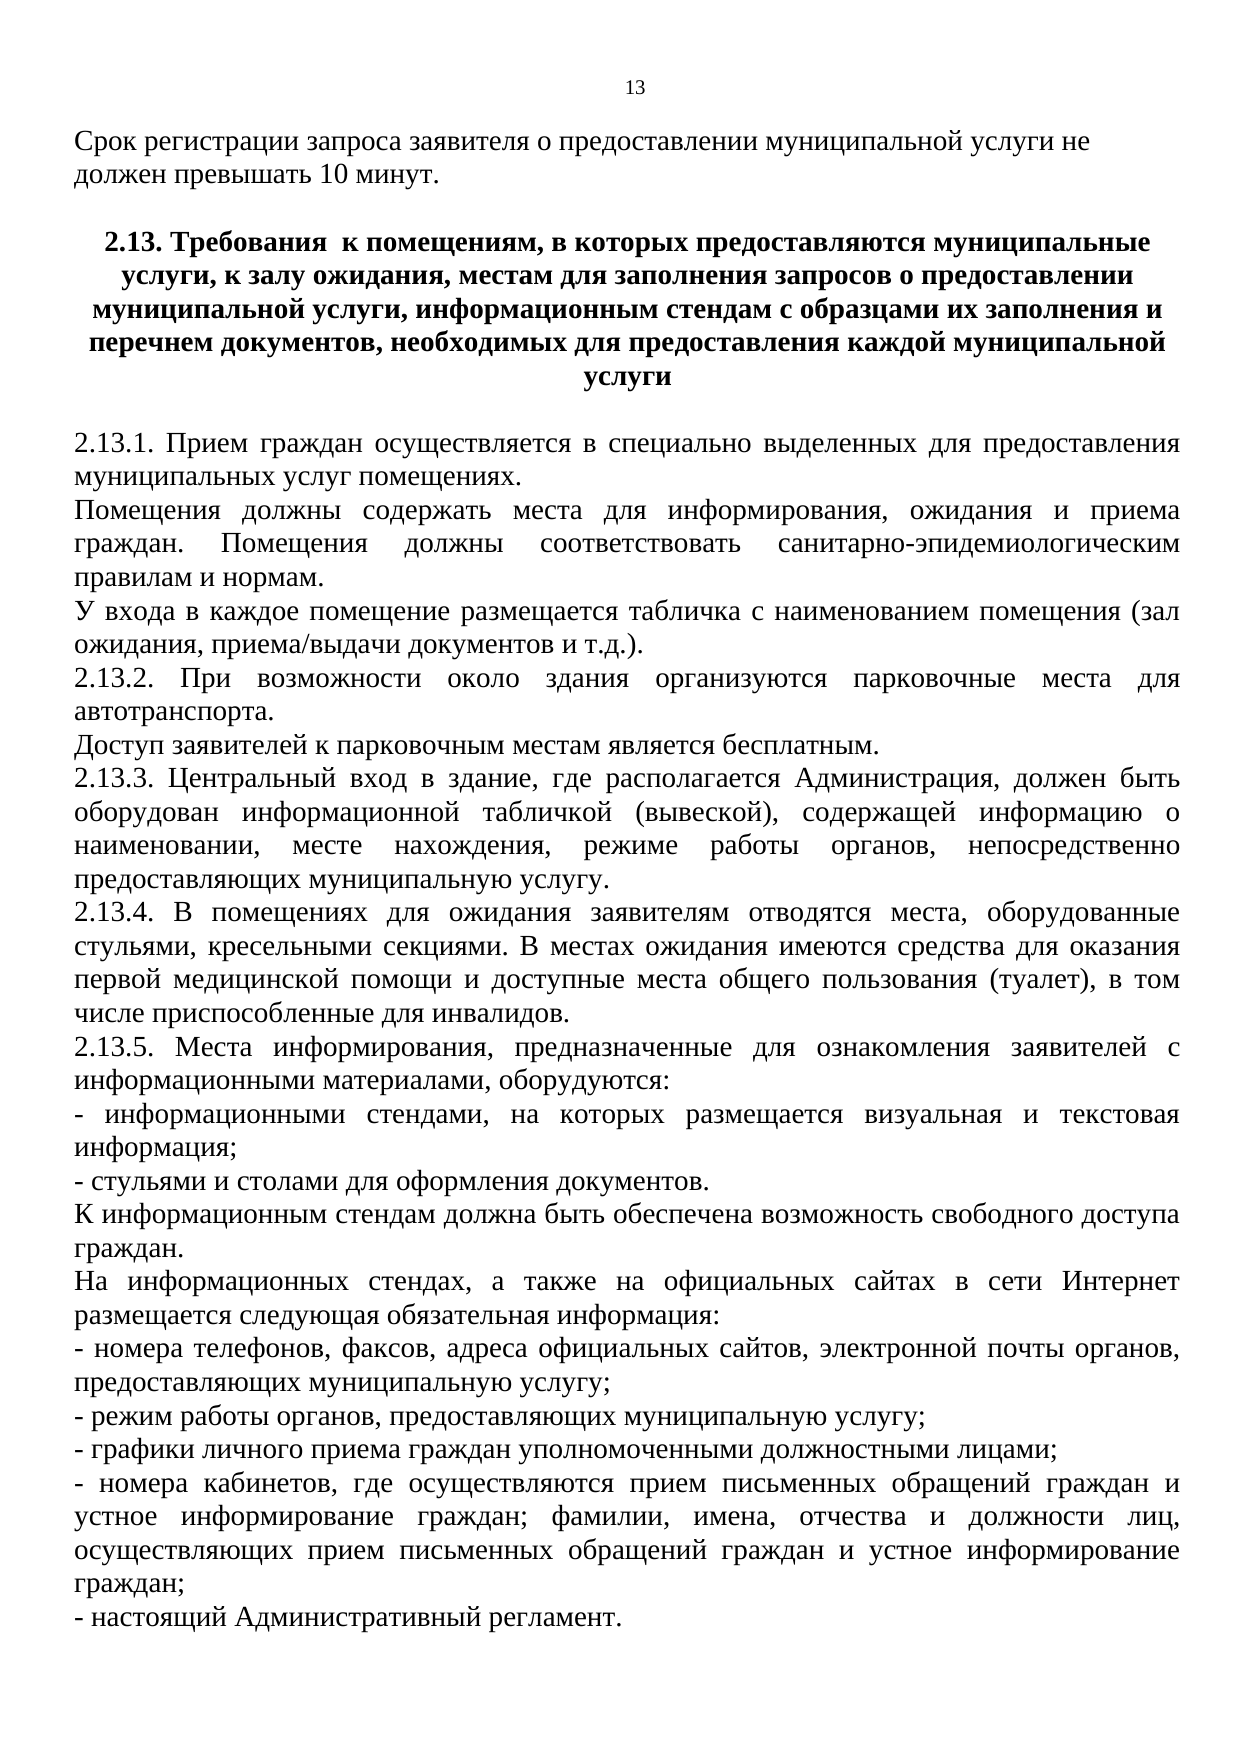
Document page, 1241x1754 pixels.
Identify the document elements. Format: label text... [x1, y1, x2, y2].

text - стульями и столами для оформления документов. [74, 1163, 1181, 1196]
text - режим работы органов, предоставляющих муниципальную услугу; [74, 1398, 1181, 1431]
text - графики личного приема граждан уполномоченными должностными лицами; [74, 1431, 1181, 1465]
text 2.13.5. Места информирования, предназначенные для ознакомления заявителей с информационными материалами, оборудуются: [74, 1029, 1181, 1096]
text К информационным стендам должна быть обеспечена возможность свободного доступа граждан. [74, 1196, 1181, 1263]
text 2.13.3. Центральный вход в здание, где располагается Администрация, должен быть оборудован информационной табличкой (вывеской), содержащей информацию о наименовании, месте нахождения, режиме работы органов, непосредственно предоставляющих муниципальную услугу. [74, 760, 1181, 894]
text Срок регистрации запроса заявителя о предоставлении муниципальной услуги не должен превышать 10 минут. [74, 123, 1181, 190]
text У входа в каждое помещение размещается табличка с наименованием помещения (зал ожидания, приема/выдачи документов и т.д.). [74, 593, 1181, 660]
text 2.13.2. При возможности около здания организуются парковочные места для автотранспорта. [74, 660, 1181, 727]
text - номера кабинетов, где осуществляются прием письменных обращений граждан и устное информирование граждан; фамилии, имена, отчества и должности лиц, осуществляющих прием письменных обращений граждан и устное информирование граждан; [74, 1465, 1181, 1599]
text 2.13. Требования к помещениям, в которых предоставляются муниципальные услуги, к залу ожидания, местам для заполнения запросов о предоставлении муниципальной услуги, информационным стендам с образцами их заполнения и перечнем документов, необходимых для предоставления каждой муниципальной услуги [74, 224, 1181, 391]
text - настоящий Административный регламент. [74, 1599, 1181, 1632]
text 2.13.1. Прием граждан осуществляется в специально выделенных для предоставления муниципальных услуг помещениях. [74, 425, 1181, 492]
text - номера телефонов, факсов, адреса официальных сайтов, электронной почты органов, предоставляющих муниципальную услугу; [74, 1331, 1181, 1398]
text - информационными стендами, на которых размещается визуальная и текстовая информация; [74, 1096, 1181, 1163]
text Помещения должны содержать места для информирования, ожидания и приема граждан. Помещения должны соответствовать санитарно-эпидемиологическим правилам и нормам. [74, 492, 1181, 593]
text На информационных стендах, а также на официальных сайтах в сети Интернет размещается следующая обязательная информация: [74, 1263, 1181, 1331]
text Доступ заявителей к парковочным местам является бесплатным. [74, 727, 1181, 760]
text 2.13.4. В помещениях для ожидания заявителям отводятся места, оборудованные стульями, кресельными секциями. В местах ожидания имеются средства для оказания первой медицинской помощи и доступные места общего пользования (туалет), в том числе приспособленные для инвалидов. [74, 894, 1181, 1029]
